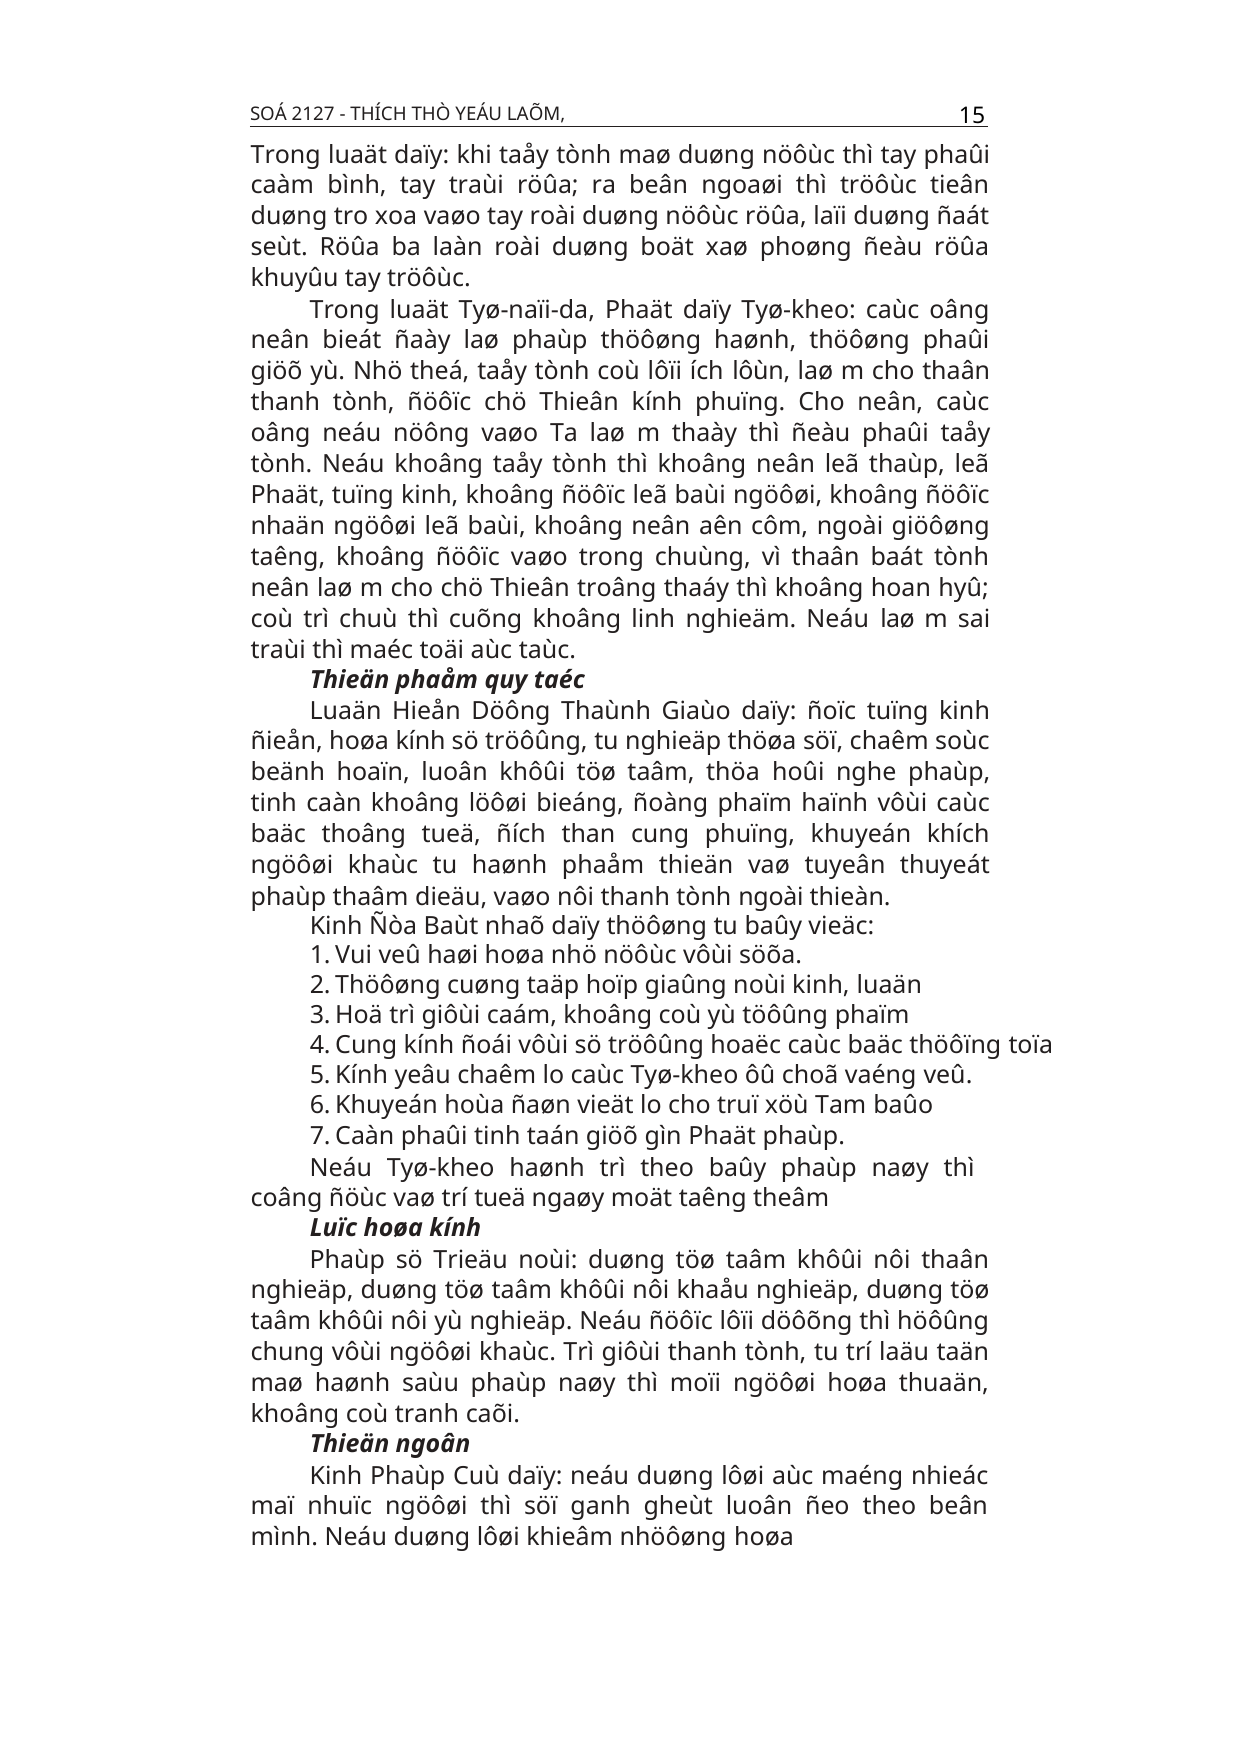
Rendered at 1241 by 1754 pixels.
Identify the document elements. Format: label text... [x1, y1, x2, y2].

subtitle Thieän phaåm quy taéc [309, 666, 1092, 694]
text Luaän Hieån Döông Thaùnh Giaùo daïy: ñoïc tuïng kinh ñieån, hoøa kính sö tröôûng, tu nghieäp thöøa söï, chaêm soùc beänh hoaïn, luoân khôûi töø taâm, thöa hoûi nghe phaùp, tinh caàn khoâng löôøi bieáng, ñoàng phaïm haïnh vôùi caùc baäc thoâng tueä, ñích than cung phuïng, khuyeán khích ngöôøi khaùc tu haønh phaåm thieän vaø tuyeân thuyeát phaùp thaâm dieäu, vaøo nôi thanh tònh ngoài thieàn. [250, 695, 990, 912]
text Phaùp sö Trieäu noùi: duøng töø taâm khôûi nôi thaân nghieäp, duøng töø taâm khôûi nôi khaåu nghieäp, duøng töø taâm khôûi nôi yù nghieäp. Neáu ñöôïc lôïi döôõng thì höôûng chung vôùi ngöôøi khaùc. Trì giôùi thanh tònh, tu trí laäu taän maø haønh saùu phaùp naøy thì moïi ngöôøi hoøa thuaän, khoâng coù tranh caõi. [250, 1244, 990, 1430]
text Kinh Phaùp Cuù daïy: neáu duøng lôøi aùc maéng nhieác maï nhuïc ngöôøi thì söï ganh gheùt luoân ñeo theo beân mình. Neáu duøng lôøi khieâm nhöôøng hoøa [250, 1459, 989, 1553]
list Kính yeâu chaêm lo caùc Tyø-kheo ôû choã vaéng veû. [309, 1059, 1092, 1089]
text Trong luaät daïy: khi taåy tònh maø duøng nöôùc thì tay phaûi caàm bình, tay traùi röûa; ra beân ngoaøi thì tröôùc tieân duøng tro xoa vaøo tay roài duøng nöôùc röûa, laïi duøng ñaát seùt. Röûa ba laàn roài duøng boät xaø phoøng ñeàu röûa khuyûu tay tröôùc. [250, 138, 990, 293]
subtitle Luïc hoøa kính [309, 1214, 1092, 1242]
subtitle Thieän ngoân [309, 1430, 1092, 1458]
list Vui veû haøi hoøa nhö nöôùc vôùi söõa. [309, 940, 1092, 969]
list Thöôøng cuøng taäp hoïp giaûng noùi kinh, luaän [309, 969, 1092, 999]
list Cung kính ñoái vôùi sö tröôûng hoaëc caùc baäc thöôïng toïa [309, 1029, 1092, 1059]
text Neáu Tyø-kheo haønh trì theo baûy phaùp naøy thì coâng ñöùc vaø trí tueä ngaøy moät taêng theâm [250, 1152, 975, 1214]
text Kinh Ñòa Baùt nhaõ daïy thöôøng tu baûy vieäc: [309, 912, 1092, 940]
list Caàn phaûi tinh taán giöõ gìn Phaät phaùp. [309, 1119, 1092, 1150]
list Khuyeán hoùa ñaøn vieät lo cho truï xöù Tam baûo [309, 1089, 1092, 1119]
list Hoä trì giôùi caám, khoâng coù yù töôûng phaïm [309, 999, 1092, 1029]
text Trong luaät Tyø-naïi-da, Phaät daïy Tyø-kheo: caùc oâng neân bieát ñaày laø phaùp thöôøng haønh, thöôøng phaûi giöõ yù. Nhö theá, taåy tònh coù lôïi ích lôùn, laø m cho thaân thanh tònh, ñöôïc chö Thieân kính phuïng. Cho neân, caùc oâng neáu nöông vaøo Ta laø m thaày thì ñeàu phaûi taåy tònh. Neáu khoâng taåy tònh thì khoâng neân leã thaùp, leã Phaät, tuïng kinh, khoâng ñöôïc leã baùi ngöôøi, khoâng ñöôïc nhaän ngöôøi leã baùi, khoâng neân aên côm, ngoài giöôøng taêng, khoâng ñöôïc vaøo trong chuùng, vì thaân baát tònh neân laø m cho chö Thieân troâng thaáy thì khoâng hoan hyû; coù trì chuù thì cuõng khoâng linh nghieäm. Neáu laø m sai traùi thì maéc toäi aùc taùc. [250, 293, 990, 666]
